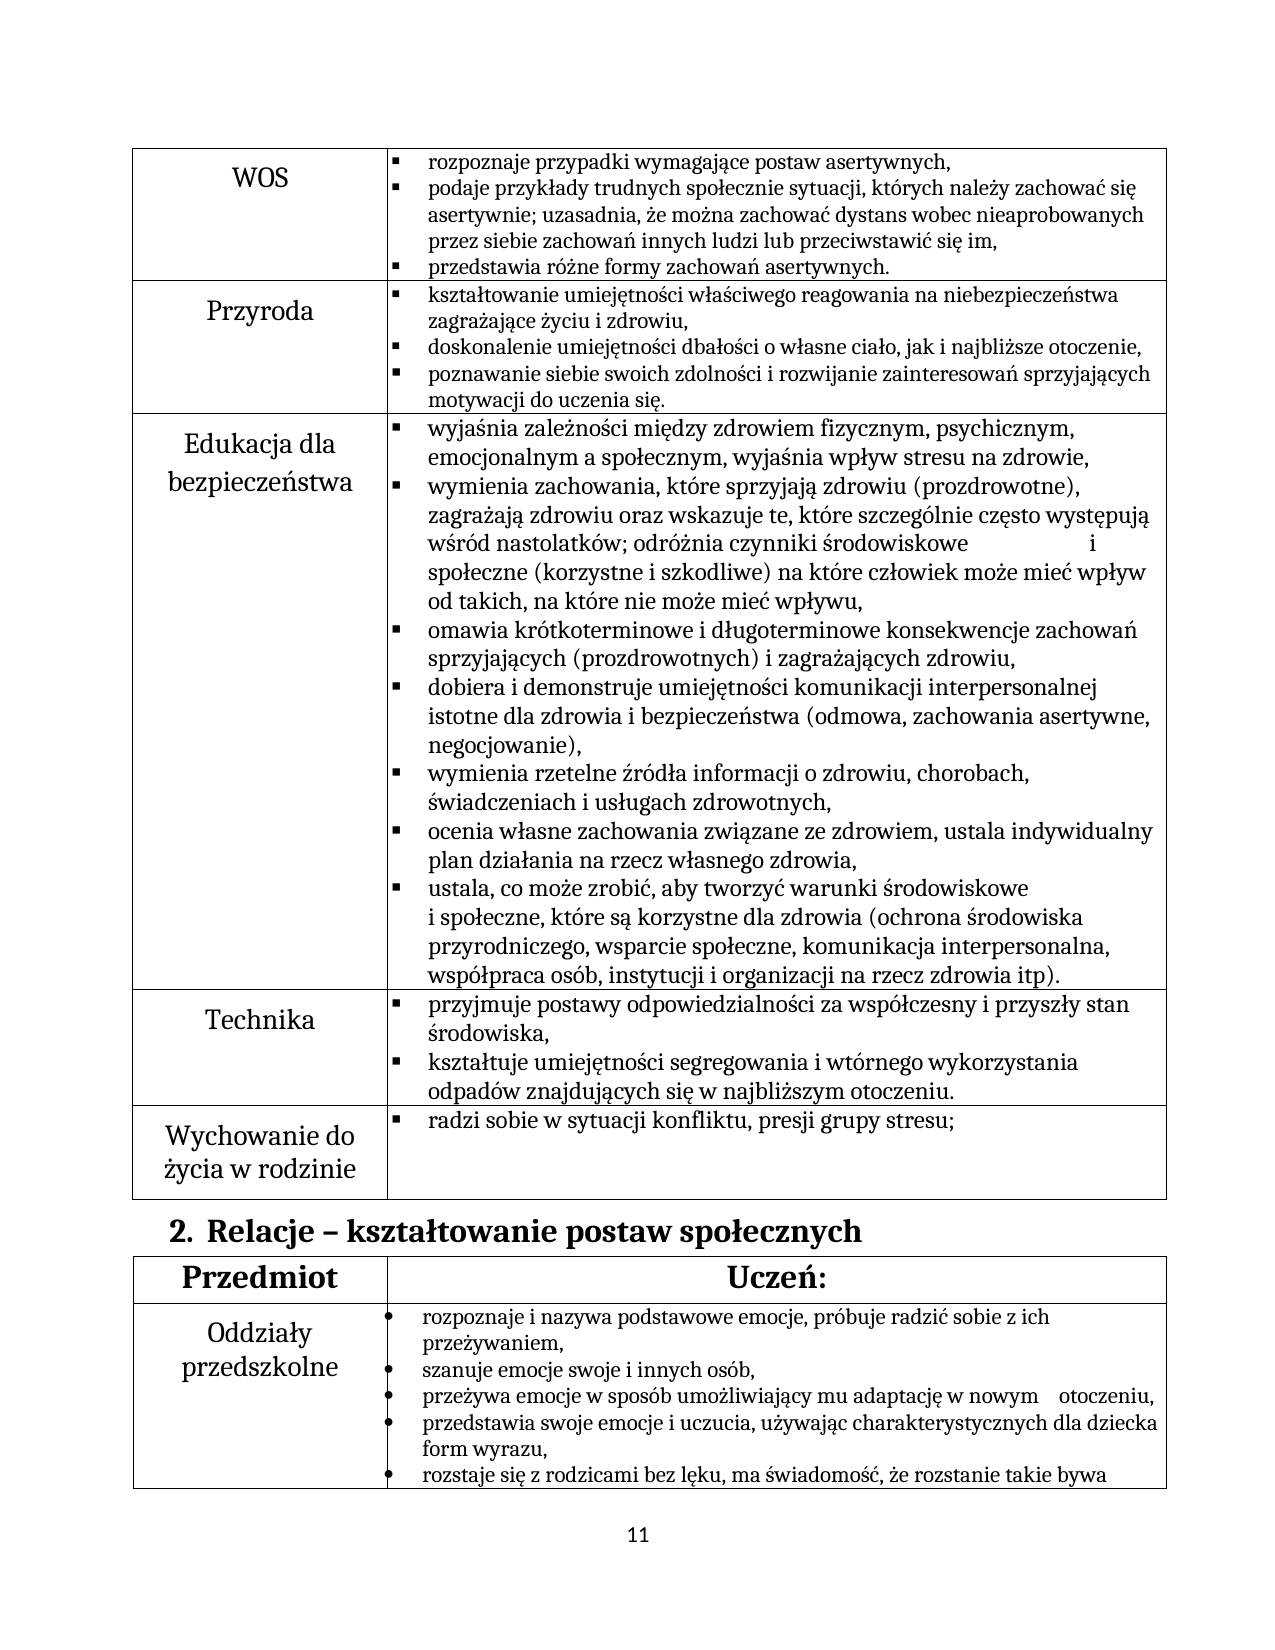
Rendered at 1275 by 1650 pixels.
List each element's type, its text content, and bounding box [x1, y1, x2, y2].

table_cell kształtowanie umiejętności właściwego reagowania na niebezpieczeństwa zagrażające życiu i zdrowiu, doskonalenie umiejętności dbałości o własne ciało, jak i najbliższe otoczenie, poznawanie siebie swoich zdolności i rozwijanie zainteresowań sprzyjających motywacji do uczenia się. [388, 281, 1166, 413]
table_cell wyjaśnia zależności między zdrowiem fizycznym, psychicznym, emocjonalnym a społecznym, wyjaśnia wpływ stresu na zdrowie, wymienia zachowania, które sprzyjają zdrowiu (prozdrowotne), zagrażają zdrowiu oraz wskazuje te, które szczególnie często występują wśród nastolatków; odróżnia czynniki środowiskowe i społeczne (korzystne i szkodliwe) na które człowiek może mieć wpływ od takich, na które nie może mieć wpływu, omawia krótkoterminowe i długoterminowe konsekwencje zachowań sprzyjających (prozdrowotnych) i zagrażających zdrowiu, dobiera i demonstruje umiejętności komunikacji interpersonalnej istotne dla zdrowia i bezpieczeństwa (odmowa, zachowania asertywne, negocjowanie), wymienia rzetelne źródła informacji o zdrowiu, chorobach, świadczeniach i usługach zdrowotnych, ocenia własne zachowania związane ze zdrowiem, ustala indywidualny plan działania na rzecz własnego zdrowia, ustala, co może zrobić, aby tworzyć warunki środowiskowe i społeczne, które są korzystne dla zdrowia (ochrona środowiska przyrodniczego, wsparcie społeczne, komunikacja interpersonalna, współpraca osób, instytucji i organizacji na rzecz zdrowia itp). [388, 414, 1166, 989]
table_cell Edukacja dla bezpieczeństwa [133, 414, 387, 989]
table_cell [388, 1304, 1166, 1488]
table_cell WOS [133, 149, 387, 280]
table_cell rozpoznaje przypadki wymagające postaw asertywnych, podaje przykłady trudnych społecznie sytuacji, których należy zachować się asertywnie; uzasadnia, że można zachować dystans wobec nieaprobowanych przez siebie zachowań innych ludzi lub przeciwstawić się im, przedstawia różne formy zachowań asertywnych. [388, 149, 1166, 280]
list Relacje – kształtowanie postaw społecznych [169, 1212, 1127, 1250]
table_cell Przyroda [133, 281, 387, 413]
table_cell radzi sobie w sytuacji konfliktu, presji grupy stresu; [388, 1106, 1166, 1198]
table_header Uczeń: [388, 1257, 1166, 1303]
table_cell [134, 1304, 387, 1488]
table_cell Wychowanie do życia w rodzinie [133, 1106, 387, 1198]
table_cell przyjmuje postawy odpowiedzialności za współczesny i przyszły stan środowiska, kształtuje umiejętności segregowania i wtórnego wykorzystania odpadów znajdujących się w najbliższym otoczeniu. [388, 990, 1166, 1105]
table_header Przedmiot [134, 1257, 387, 1303]
table_cell Technika [133, 990, 387, 1105]
